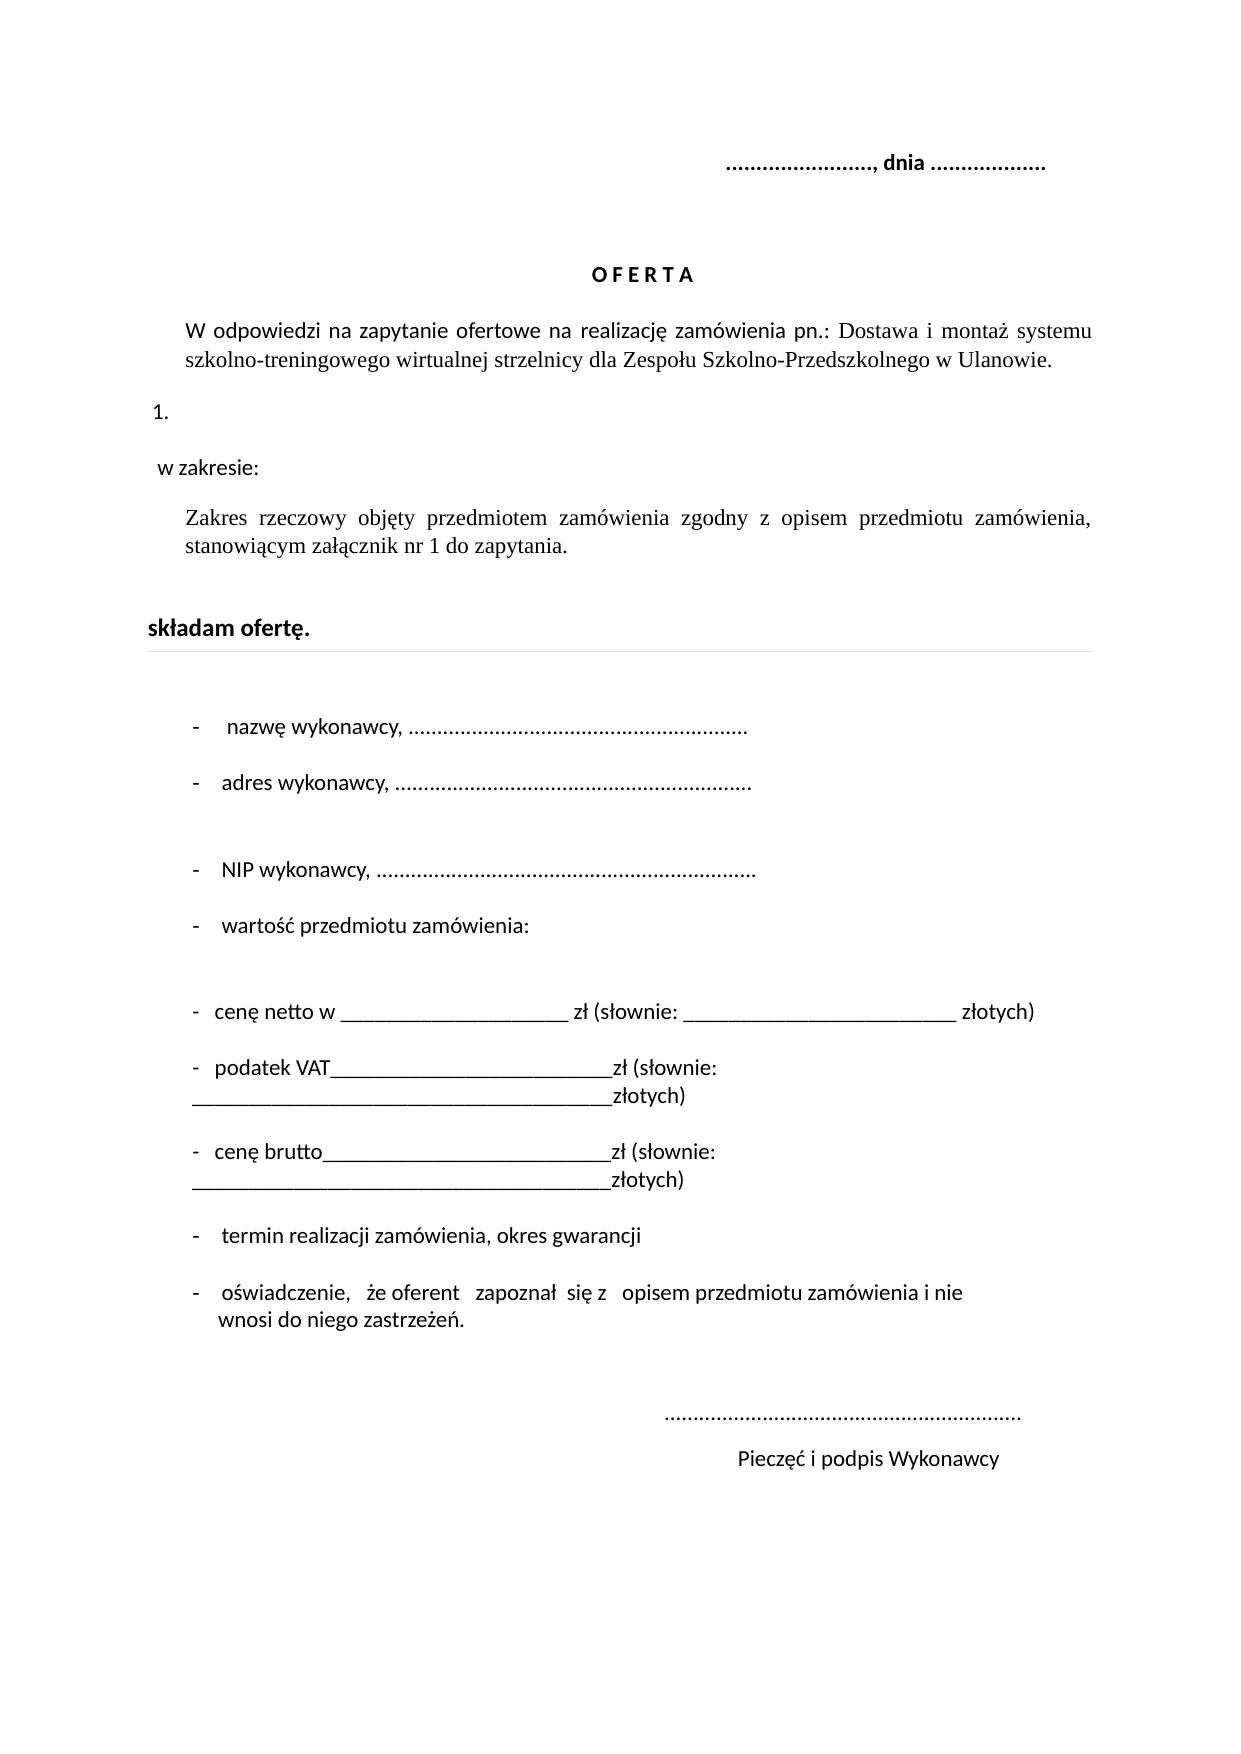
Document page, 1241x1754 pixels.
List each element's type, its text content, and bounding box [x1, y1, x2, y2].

text Zakres rzeczowy objęty przedmiotem zamówienia zgodny z opisem przedmiotu zamówienia, stanowiącym załącznik nr 1 do zapytania. [185, 504, 1093, 558]
list wartość przedmiotu zamówienia: [192, 911, 1093, 939]
text - podatek VAT zł (słownie: złotych) [192, 1053, 1093, 1109]
text W odpowiedzi na zapytanie ofertowe na realizację zamówienia pn.: Dostawa i montaż systemu szkolno-treningowego wirtualnej strzelnicy dla Zespołu Szkolno-Przedszkolnego w Ulanowie. [185, 316, 1093, 372]
list nazwę wykonawcy, ........................................................... [192, 712, 1093, 740]
list termin realizacji zamówienia, okres gwarancji [192, 1221, 773, 1249]
text O F E R T A [192, 260, 1093, 288]
list oświadczenie, że oferent zapoznał się z opisem przedmiotu zamówienia i nie wnosi do niego zastrzeżeń. [192, 1277, 1063, 1333]
text - cenę netto w ____________________ zł (słownie: ________________________ złotych) [192, 997, 1093, 1025]
text - cenę brutto zł (słownie: złotych) [192, 1137, 1093, 1193]
text Pieczęć i podpis Wykonawcy [664, 1448, 1093, 1471]
list adres wykonawcy, .............................................................. [192, 768, 1093, 796]
text w zakresie: [152, 447, 1091, 482]
text ........................, dnia ................... [634, 148, 1093, 176]
text .............................................................. [590, 1402, 1093, 1425]
list NIP wykonawcy, .................................................................. [192, 855, 1093, 883]
text składam ofertę. [148, 612, 1093, 651]
